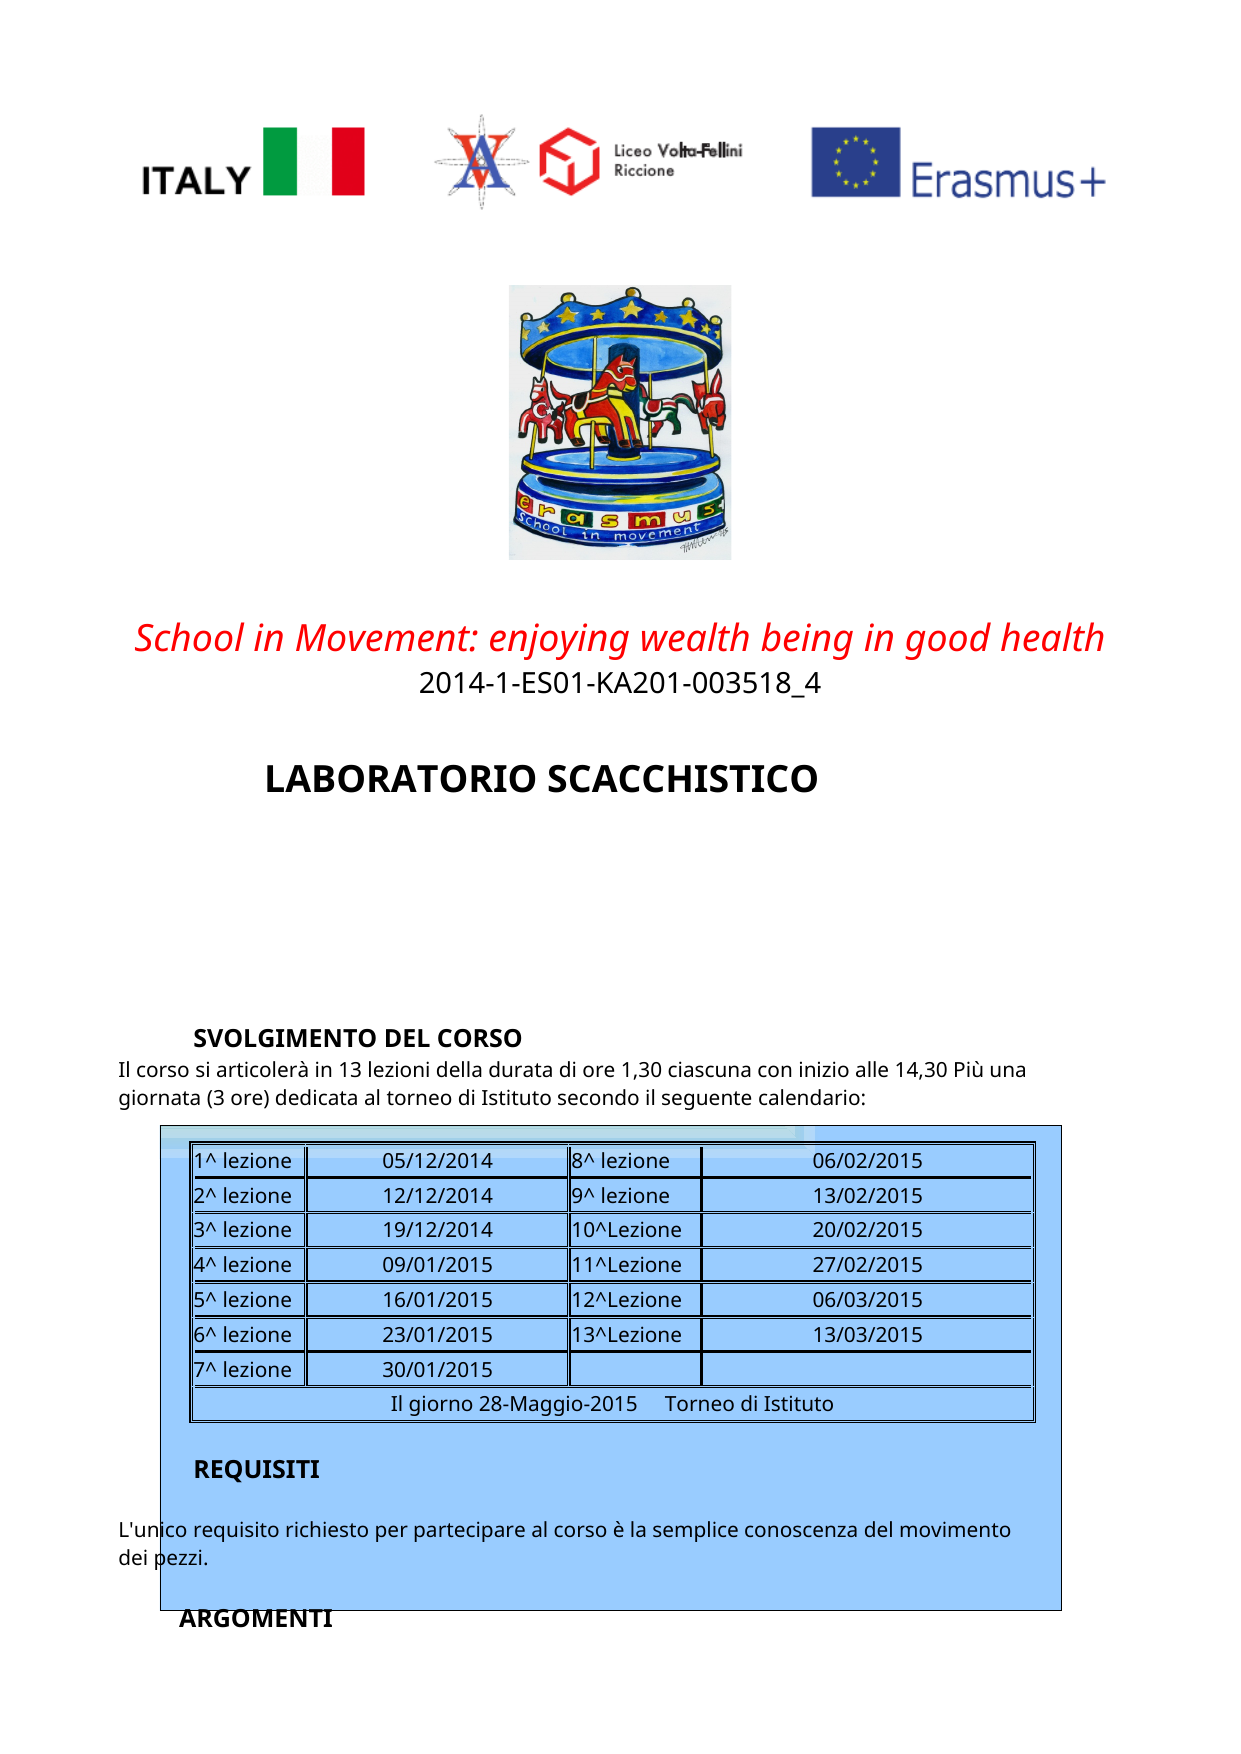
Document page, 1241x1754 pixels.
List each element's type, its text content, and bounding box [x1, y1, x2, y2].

text Il corso si articolerà in 13 lezioni della durata di ore 1,30 ciascuna con inizio alle 14,30 Più una giornata (3 ore) dedicata al torneo di Istituto secondo il seguente calendario: [118, 1055, 1047, 1112]
table_cell 12/12/2014 [308, 1179, 567, 1211]
table_cell 23/01/2015 [308, 1319, 567, 1350]
text L'unico requisito richiesto per partecipare al corso è la semplice conoscenza del movimento dei pezzi. [118, 1515, 1047, 1572]
table_cell 6^ lezione [193, 1315, 304, 1350]
subtitle SVOLGIMENTO DEL CORSO [193, 1021, 1047, 1055]
table_cell 4^ lezione [191, 1246, 306, 1280]
table_cell 10^Lezione [571, 1214, 700, 1246]
table_cell 11^Lezione [571, 1249, 700, 1280]
table_header 05/12/2014 [306, 1143, 569, 1176]
subtitle ARGOMENTI [118, 1601, 1047, 1635]
text 2014-1-ES01-KA201-003518_4 [118, 662, 1122, 702]
table_cell 27/02/2015 [701, 1246, 1034, 1280]
text LABORATORIO SCACCHISTICO [118, 753, 1122, 804]
table_header 8^ lezione [569, 1145, 701, 1176]
table_cell 09/01/2015 [308, 1249, 567, 1280]
table_cell 13/02/2015 [703, 1176, 1033, 1211]
table_cell 9^ lezione [571, 1179, 700, 1211]
table_cell 30/01/2015 [308, 1353, 567, 1385]
table_cell 13^Lezione [571, 1319, 700, 1350]
table_cell [703, 1350, 1033, 1385]
table_cell 06/03/2015 [703, 1280, 1033, 1315]
table_cell 3^ lezione [191, 1211, 306, 1246]
table_cell 12^Lezione [571, 1284, 700, 1315]
table_cell 5^ lezione [193, 1280, 304, 1315]
table_cell [571, 1353, 700, 1385]
table_cell 7^ lezione [193, 1350, 304, 1385]
table_cell 16/01/2015 [308, 1284, 567, 1315]
table_header 1^ lezione [193, 1143, 306, 1176]
text School in Movement: enjoying wealth being in good health [118, 611, 1122, 662]
table_header 06/02/2015 [701, 1145, 1033, 1176]
table_cell 20/02/2015 [701, 1211, 1034, 1246]
table_cell Il giorno 28-Maggio-2015 Torneo di Istituto [191, 1385, 1034, 1419]
picture [508, 285, 732, 560]
table_cell 13/03/2015 [703, 1315, 1033, 1350]
table_cell 19/12/2014 [308, 1214, 567, 1246]
table_cell 2^ lezione [193, 1176, 304, 1211]
subtitle REQUISITI [193, 1452, 1047, 1486]
